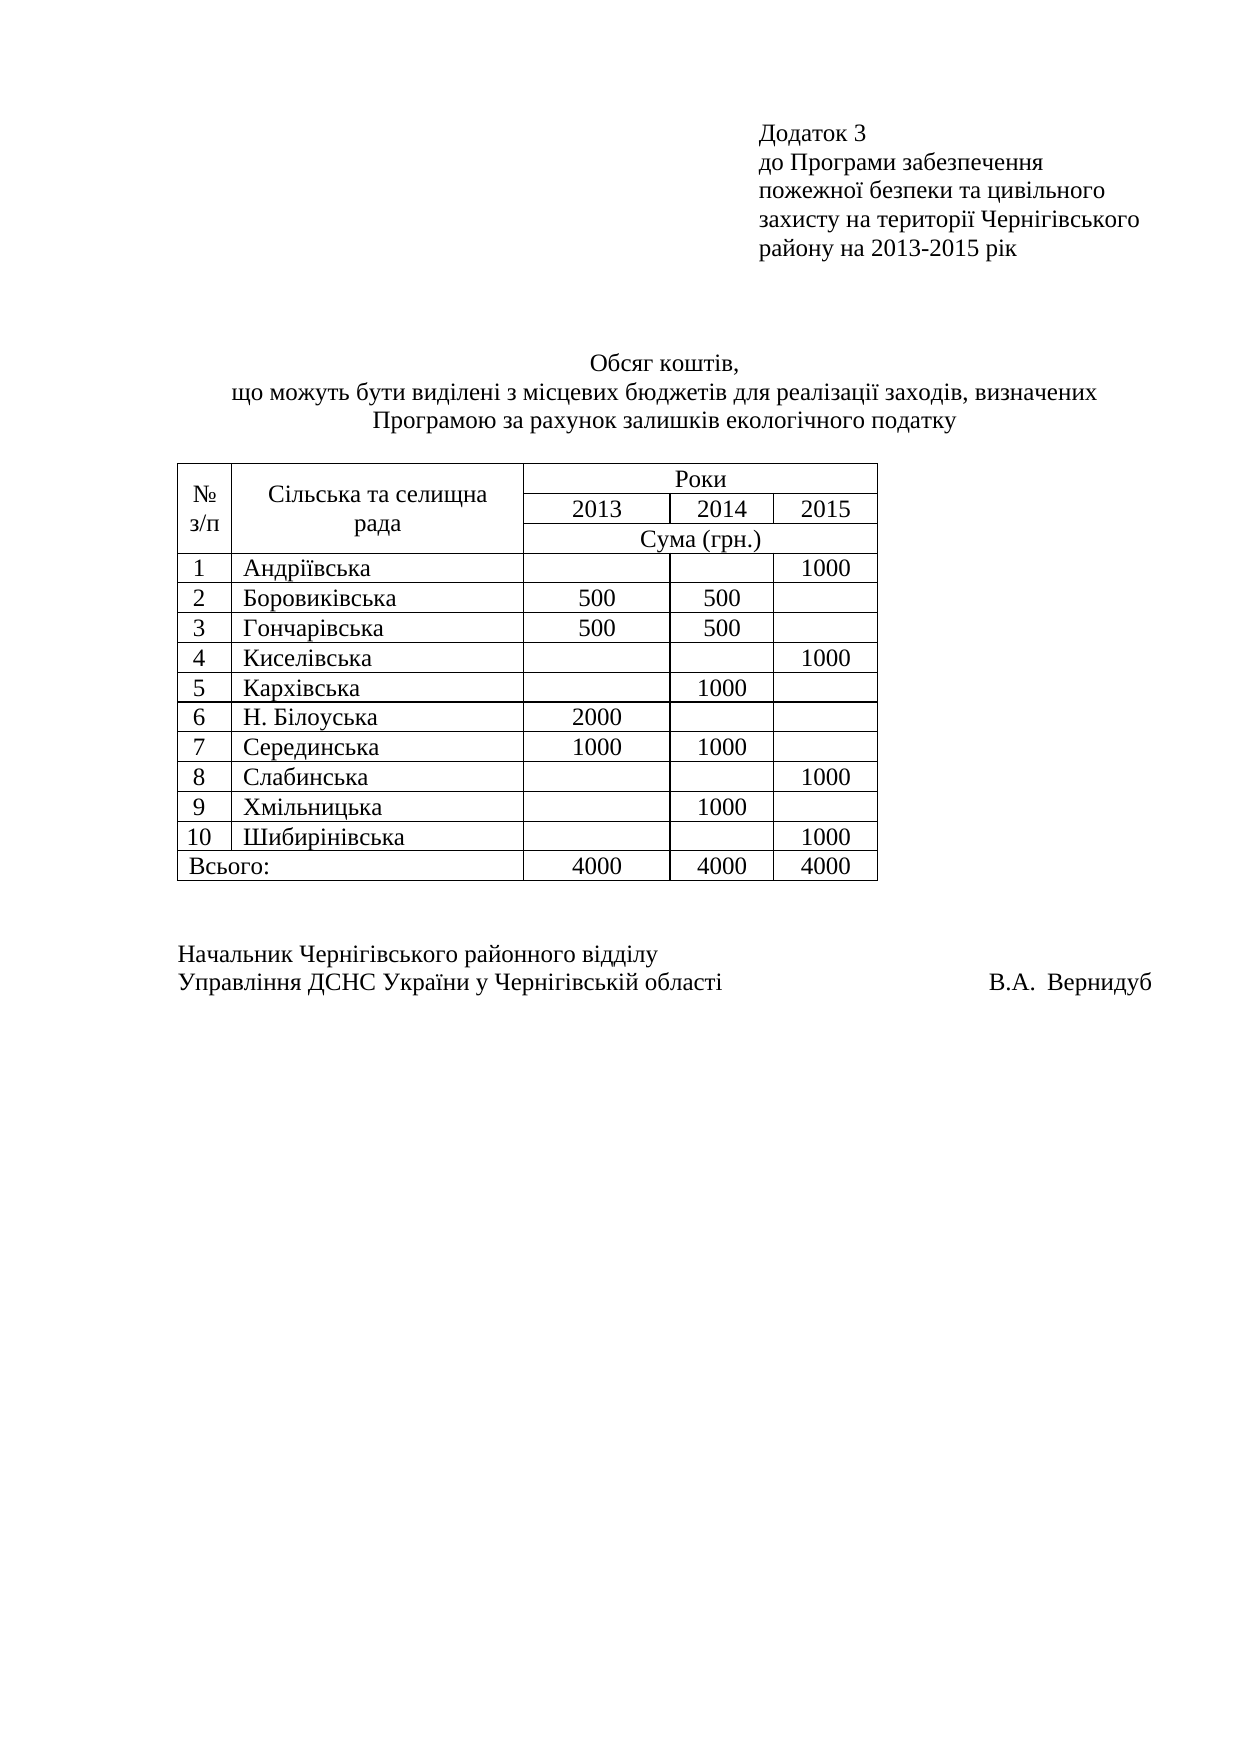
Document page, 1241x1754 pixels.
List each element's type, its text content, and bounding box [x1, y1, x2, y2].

table_cell Боровиківська [232, 583, 523, 612]
table_cell Кархівська [232, 673, 523, 701]
table_cell [524, 554, 669, 582]
table_cell Н. Білоуська [232, 703, 523, 731]
table_cell 4 [178, 643, 231, 672]
table_cell 2 [178, 583, 231, 612]
table_cell 500 [524, 613, 669, 642]
table_cell Сума (грн.) [524, 524, 877, 552]
text Управління ДСНС України у Чернігівській області В.А. Вернидуб [177, 967, 1152, 1025]
table_cell 1000 [524, 732, 669, 761]
table_cell [524, 762, 669, 791]
table_cell Всього: [178, 851, 523, 880]
table_cell Шибирінівська [232, 822, 523, 850]
table_cell 500 [671, 583, 773, 612]
table_cell [524, 822, 669, 850]
table_cell 1000 [774, 822, 877, 850]
table_cell Гончарівська [232, 613, 523, 642]
table_cell [774, 703, 877, 731]
table_cell 6 [178, 703, 231, 731]
table_cell 10 [178, 822, 231, 850]
table_cell [774, 792, 877, 821]
table_cell 2000 [524, 703, 669, 731]
text до Програми забезпечення [758, 147, 1152, 176]
text Обсяг коштів, [177, 348, 1152, 377]
table_cell 500 [671, 613, 773, 642]
text пожежної безпеки та цивільного захисту на території Чернігівського району на 2013-2015 рік [758, 176, 1152, 262]
table_cell 2014 [671, 494, 773, 523]
table_cell 1000 [671, 792, 773, 821]
table_cell 9 [178, 792, 231, 821]
table_cell 4000 [524, 851, 669, 880]
table_cell 2015 [774, 494, 877, 523]
table_cell 8 [178, 762, 231, 791]
table_cell 1000 [671, 673, 773, 701]
table_cell 3 [178, 613, 231, 642]
table_cell [671, 554, 773, 582]
table_cell Слабинська [232, 762, 523, 791]
table_cell [524, 643, 669, 672]
table_cell [671, 643, 773, 672]
table_cell [671, 762, 773, 791]
table_cell 1000 [774, 554, 877, 582]
text Начальник Чернігівського районного відділу [177, 939, 1152, 967]
table_cell 7 [178, 732, 231, 761]
table_cell [774, 583, 877, 612]
table_cell 1000 [774, 643, 877, 672]
table_cell 1000 [774, 762, 877, 791]
table_cell 1 [178, 554, 231, 582]
table_cell Хмільницька [232, 792, 523, 821]
table_cell Киселівська [232, 643, 523, 672]
table_cell Андріївська [232, 554, 523, 582]
table_header № з/п [178, 464, 231, 552]
table_cell [524, 792, 669, 821]
table_cell 4000 [671, 851, 773, 880]
table_cell [774, 613, 877, 642]
table_cell [774, 732, 877, 761]
table_cell [671, 703, 773, 731]
table_cell 2013 [524, 494, 669, 523]
table_cell [524, 673, 669, 701]
text Додаток 3 [758, 118, 1152, 147]
table_header Сільська та селищна рада [232, 464, 523, 552]
table_cell [774, 673, 877, 701]
table_header Роки [524, 464, 877, 493]
text що можуть бути виділені з місцевих бюджетів для реалізації заходів, визначених Програмою за рахунок залишків екологічного податку [177, 377, 1152, 434]
table_cell 500 [524, 583, 669, 612]
table_cell [671, 822, 773, 850]
table_cell 4000 [774, 851, 877, 880]
table_cell Серединська [232, 732, 523, 761]
table_cell 5 [178, 673, 231, 701]
table_cell 1000 [671, 732, 773, 761]
